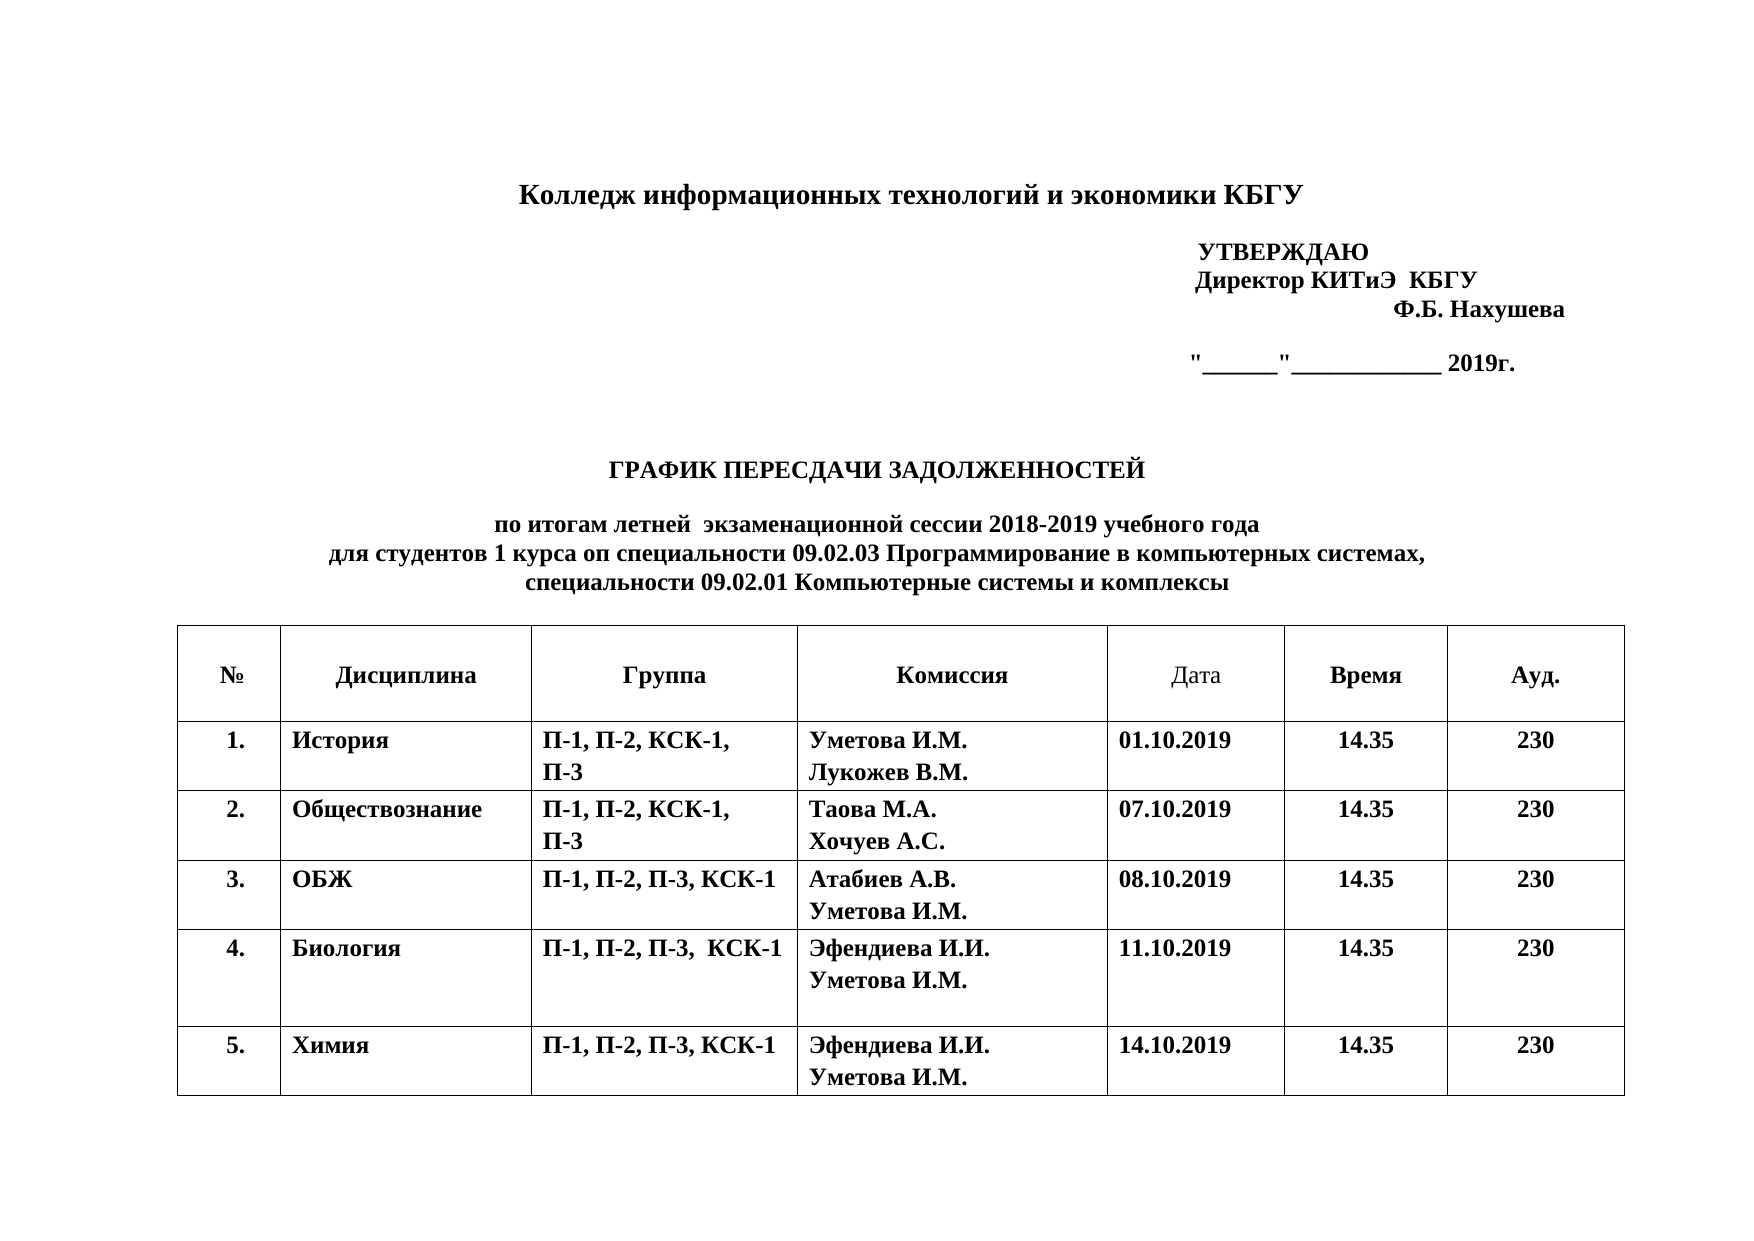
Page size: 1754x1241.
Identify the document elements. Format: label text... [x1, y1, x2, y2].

table_header Группа [532, 626, 797, 721]
table_cell Эфендиева И.И. Уметова И.М. [798, 1027, 1107, 1095]
table_cell 230 [1448, 861, 1624, 929]
table_cell П-1, П-2, П-3, КСК-1 [532, 861, 797, 929]
text Директор КИТиЭ КБГУ [118, 265, 1636, 294]
table_header Дата [1108, 626, 1284, 721]
table_cell [178, 930, 280, 1026]
table_cell 14.35 [1285, 1027, 1447, 1095]
table_cell Уметова И.М. Лукожев В.М. [798, 722, 1107, 790]
table_header Дисциплина [281, 626, 531, 721]
table_cell [178, 791, 280, 860]
table_cell 14.10.2019 [1108, 1027, 1284, 1095]
table_cell 14.35 [1285, 791, 1447, 860]
text Колледж информационных технологий и экономики КБГУ [118, 177, 1636, 211]
text по итогам летней экзаменационной сессии 2018-2019 учебного года [118, 509, 1636, 538]
text "______"____________ 2019г. [118, 348, 1636, 377]
table_cell [178, 722, 280, 790]
table_cell 14.35 [1285, 930, 1447, 1026]
table_cell Химия [281, 1027, 531, 1095]
text ГРАФИК ПЕРЕСДАЧИ ЗАДОЛЖЕННОСТЕЙ [118, 456, 1636, 484]
table_cell [178, 861, 280, 929]
text УТВЕРЖДАЮ [118, 237, 1636, 265]
table_cell 14.35 [1285, 722, 1447, 790]
table_cell История [281, 722, 531, 790]
table_cell П-1, П-2, П-3, КСК-1 [532, 1027, 797, 1095]
table_cell П-1, П-2, П-3, КСК-1 [532, 930, 797, 1026]
table_cell П-1, П-2, КСК-1, П-3 [532, 791, 797, 860]
text Ф.Б. Нахушева [118, 294, 1636, 323]
text для студентов 1 курса оп специальности 09.02.03 Программирование в компьютерных системах, [118, 538, 1636, 567]
table_cell Таова М.А. Хочуев А.С. [798, 791, 1107, 860]
table_header Время [1285, 626, 1447, 721]
table_header Комиссия [798, 626, 1107, 721]
table_cell 230 [1448, 1027, 1624, 1095]
table_cell 01.10.2019 [1108, 722, 1284, 790]
table_cell Атабиев А.В. Уметова И.М. [798, 861, 1107, 929]
text специальности 09.02.01 Компьютерные системы и комплексы [118, 567, 1636, 596]
table_cell 230 [1448, 930, 1624, 1026]
table_cell 07.10.2019 [1108, 791, 1284, 860]
table_header № [178, 626, 280, 721]
table_cell Эфендиева И.И. Уметова И.М. [798, 930, 1107, 1026]
table_cell 11.10.2019 [1108, 930, 1284, 1026]
table_cell ОБЖ [281, 861, 531, 929]
table_cell [178, 1027, 280, 1095]
table_cell 230 [1448, 722, 1624, 790]
table_header Ауд. [1448, 626, 1624, 721]
table_cell 14.35 [1285, 861, 1447, 929]
table_cell Обществознание [281, 791, 531, 860]
table_cell Биология [281, 930, 531, 1026]
table_cell П-1, П-2, КСК-1, П-3 [532, 722, 797, 790]
table_cell 08.10.2019 [1108, 861, 1284, 929]
table_cell 230 [1448, 791, 1624, 860]
